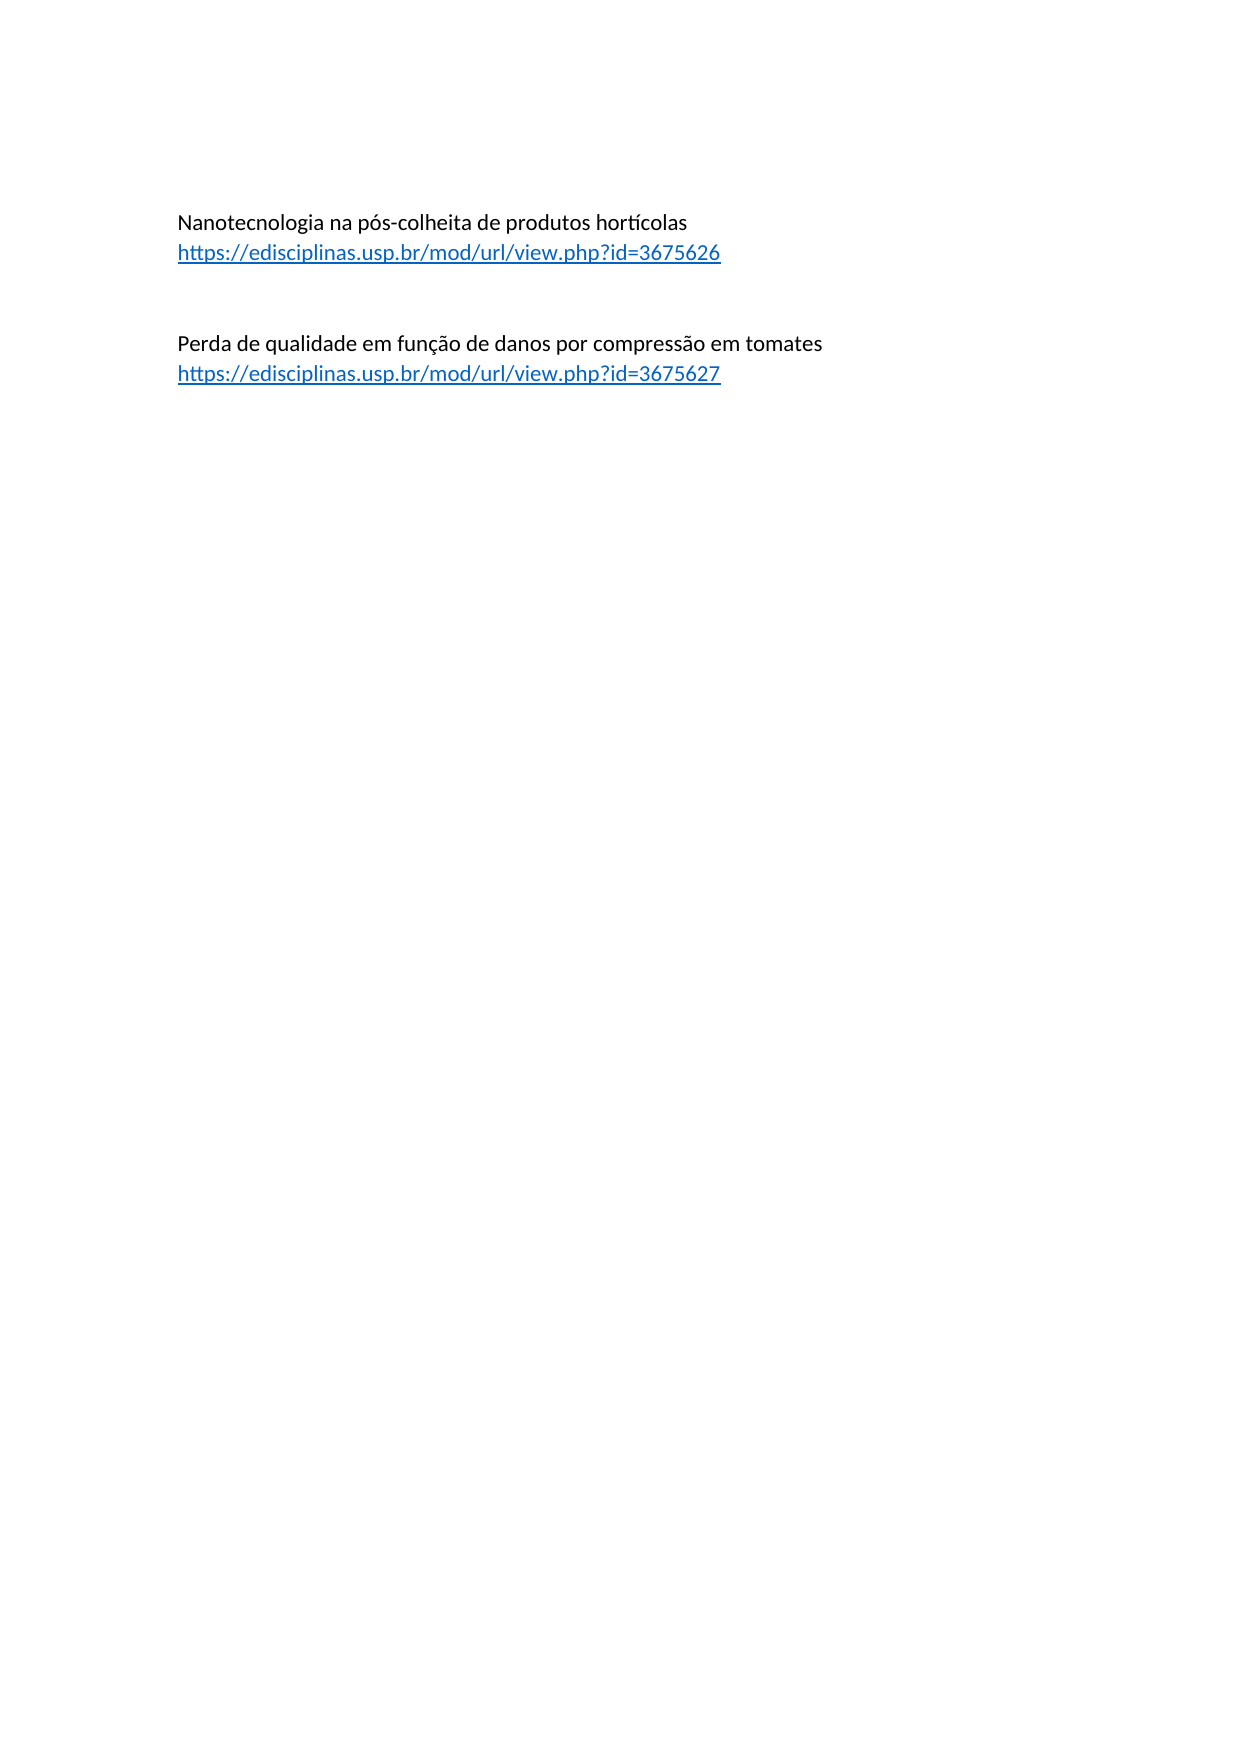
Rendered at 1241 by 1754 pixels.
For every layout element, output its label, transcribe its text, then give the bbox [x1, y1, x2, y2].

text Nanotecnologia na pós-colheita de produtos hortícolas [177, 208, 1063, 236]
text Perda de qualidade em função de danos por compressão em tomates [177, 329, 1063, 357]
text https://edisciplinas.usp.br/mod/url/view.php?id=3675627 [177, 359, 1063, 387]
text https://edisciplinas.usp.br/mod/url/view.php?id=3675626 [177, 238, 1063, 266]
